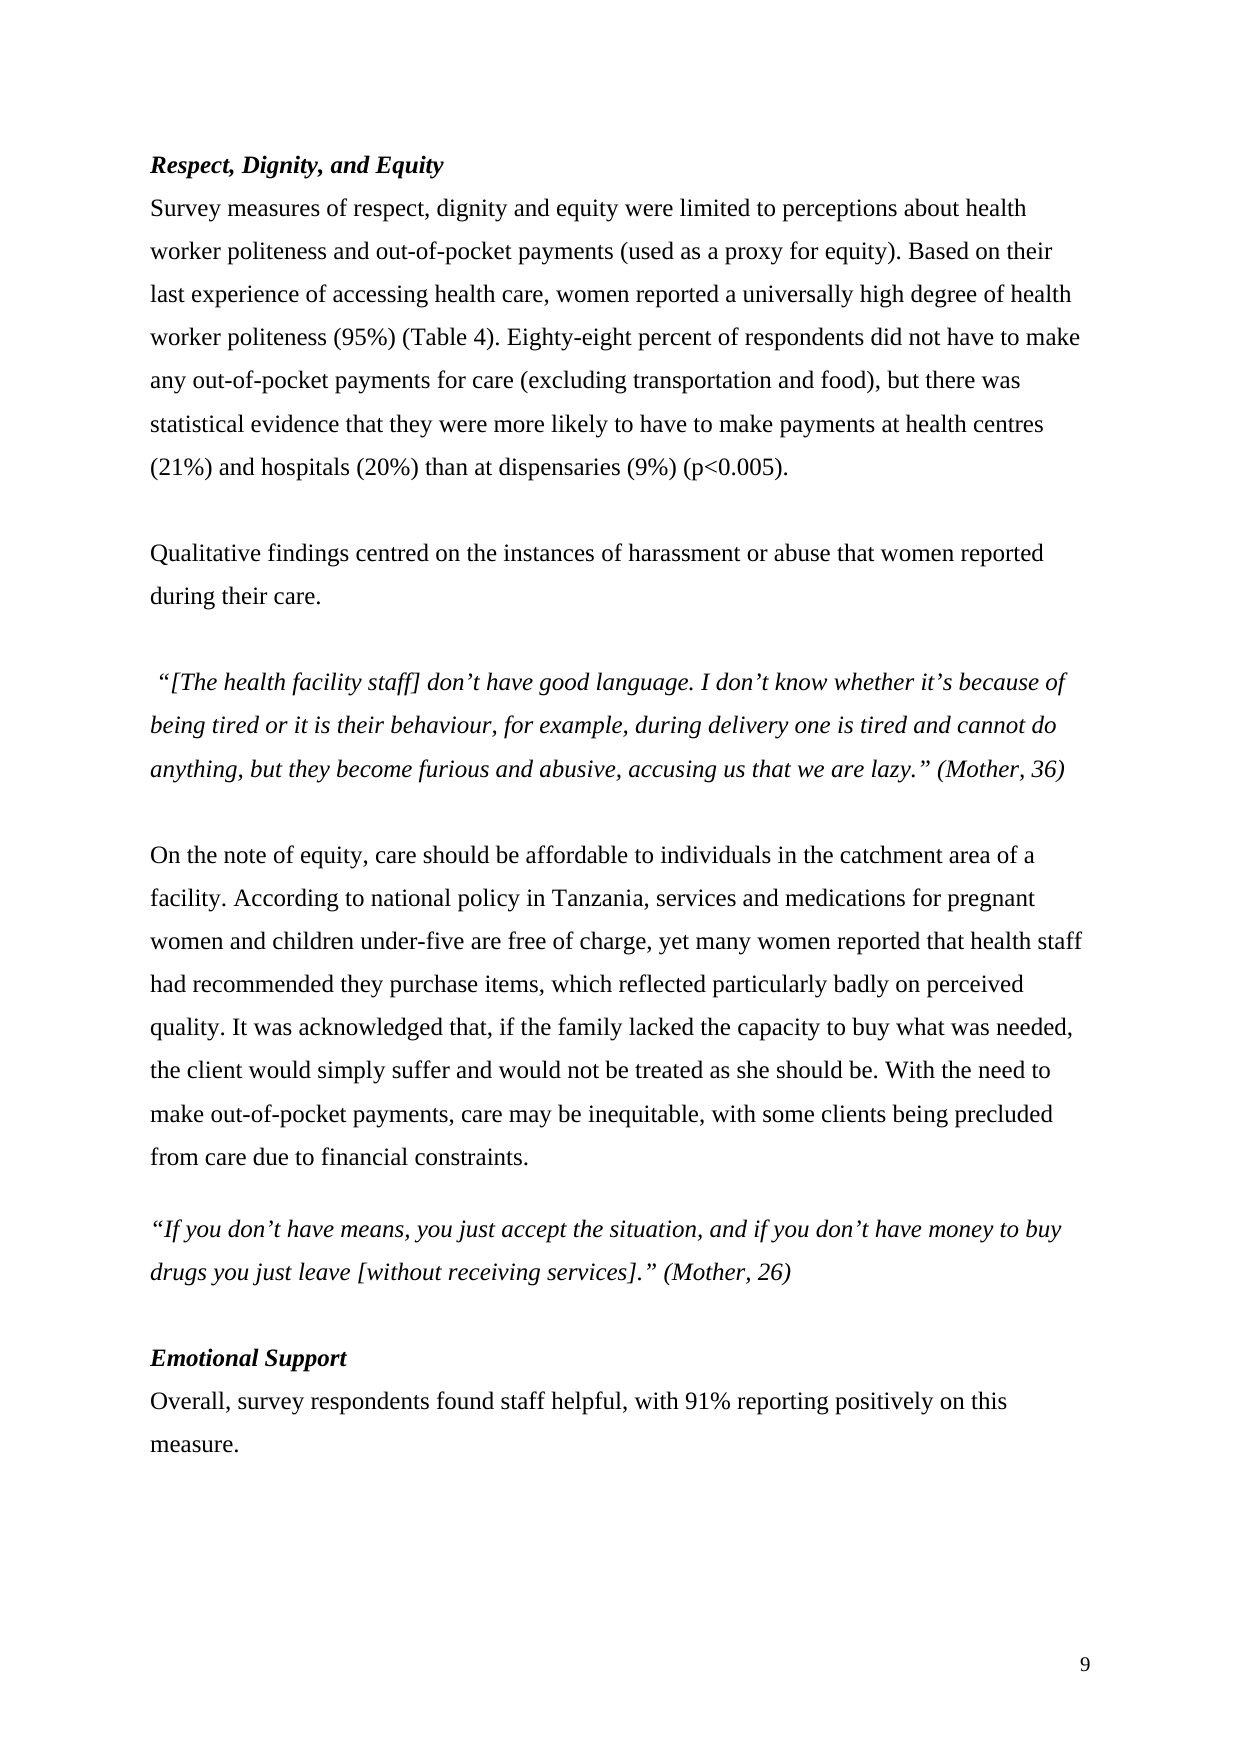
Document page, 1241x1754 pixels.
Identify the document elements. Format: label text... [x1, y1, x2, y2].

text On the note of equity, care should be affordable to individuals in the catchment area of a facility. According to national policy in Tanzania, services and medications for pregnant women and children under-five are free of charge, yet many women reported that health staff had recommended they purchase items, which reflected particularly badly on perceived quality. It was acknowledged that, if the family lacked the capacity to buy what was needed, the client would simply suffer and would not be treated as she should be. With the need to make out-of-pocket payments, care may be inequitable, with some clients being precluded from care due to financial constraints. [150, 840, 1090, 1171]
text Emotional Support [150, 1343, 1090, 1372]
text Overall, survey respondents found staff helpful, with 91% reporting positively on this measure. [150, 1386, 1090, 1458]
text Qualitative findings centred on the instances of harassment or abuse that women reported during their care. [150, 538, 1090, 610]
text Respect, Dignity, and Equity [150, 150, 1090, 179]
text Survey measures of respect, dignity and equity were limited to perceptions about health worker politeness and out-of-pocket payments (used as a proxy for equity). Based on their last experience of accessing health care, women reported a universally high degree of health worker politeness (95%) (Table 4). Eighty-eight percent of respondents did not have to make any out-of-pocket payments for care (excluding transportation and food), but there was statistical evidence that they were more likely to have to make payments at health centres (21%) and hospitals (20%) than at dispensaries (9%) (p<0.005). [150, 193, 1090, 481]
text “If you don’t have means, you just accept the situation, and if you don’t have money to buy drugs you just leave [without receiving services].” (Mother, 26) [150, 1214, 1090, 1286]
text “[The health facility staff] don’t have good language. I don’t know whether it’s because of being tired or it is their behaviour, for example, during delivery one is tired and cannot do anything, but they become furious and abusive, accusing us that we are lazy.” (Mother, 36) [150, 667, 1090, 782]
